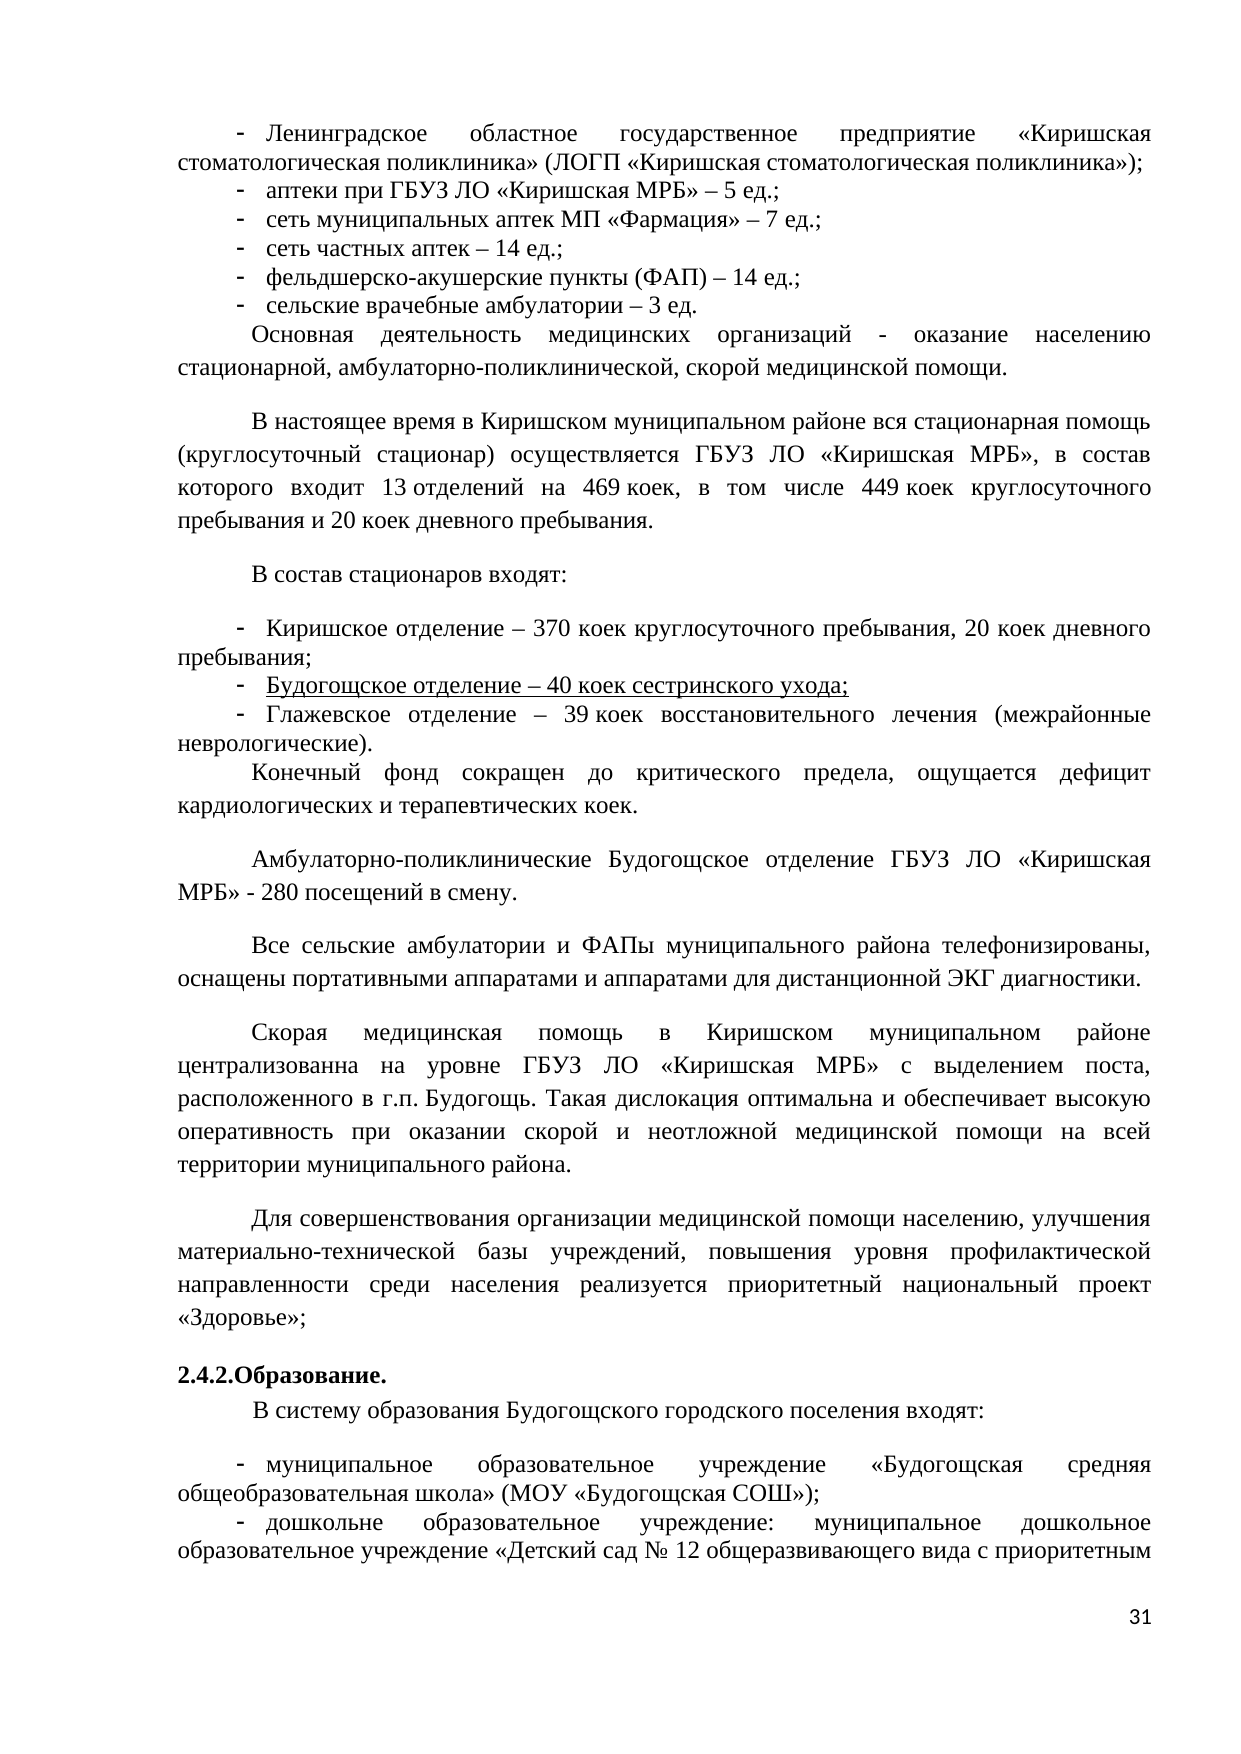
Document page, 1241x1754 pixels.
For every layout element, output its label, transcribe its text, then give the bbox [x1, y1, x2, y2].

text В состав стационаров входят: [177, 559, 1152, 588]
text Основная деятельность медицинских организаций - оказание населению стационарной, амбулаторно-поликлинической, скорой медицинской помощи. [177, 319, 1152, 381]
list сеть частных аптек – 14 ед.; [177, 233, 1152, 262]
list Ленинградское областное государственное предприятие «Киришская стоматологическая поликлиника» (ЛОГП «Киришская стоматологическая поликлиника»); [177, 118, 1152, 176]
list сельские врачебные амбулатории – 3 ед. [177, 291, 1152, 319]
text Все сельские амбулатории и ФАПы муниципального района телефонизированы, оснащены портативными аппаратами и аппаратами для дистанционной ЭКГ диагностики. [177, 931, 1152, 992]
list Киришское отделение – 370 коек круглосуточного пребывания, 20 коек дневного пребывания; [177, 613, 1152, 671]
subtitle 2.4.2.Образование. [177, 1360, 1152, 1389]
text В настоящее время в Киришском муниципальном районе вся стационарная помощь (круглосуточный стационар) осуществляется ГБУЗ ЛО «Киришская МРБ», в состав которого входит 13 отделений на 469 коек, в том числе 449 коек круглосуточного пребывания и 20 коек дневного пребывания. [177, 406, 1152, 534]
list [177, 1507, 1152, 1564]
text Скорая медицинская помощь в Киришском муниципальном районе централизованна на уровне ГБУЗ ЛО «Киришская МРБ» с выделением поста, расположенного в г.п. Будогощь. Такая дислокация оптимальна и обеспечивает высокую оперативность при оказании скорой и неотложной медицинской помощи на всей территории муниципального района. [177, 1017, 1152, 1178]
list Глажевское отделение – 39 коек восстановительного лечения (межрайонные неврологические). [177, 699, 1152, 757]
list Будогощское отделение – 40 коек сестринского ухода; [177, 671, 1152, 699]
text Для совершенствования организации медицинской помощи населению, улучшения материально-технической базы учреждений, повышения уровня профилактической направленности среди населения реализуется приоритетный национальный проект «Здоровье»; [177, 1203, 1152, 1331]
text Амбулаторно-поликлинические Будогощское отделение ГБУЗ ЛО «Киришская МРБ» - 280 посещений в смену. [177, 844, 1152, 905]
text В систему образования Будогощского городского поселения входят: [177, 1395, 1152, 1424]
list сеть муниципальных аптек МП «Фармация» – 7 ед.; [177, 204, 1152, 233]
list аптеки при ГБУЗ ЛО «Киришская МРБ» – 5 ед.; [177, 176, 1152, 204]
list фельдшерско-акушерские пункты (ФАП) – 14 ед.; [177, 262, 1152, 291]
list муниципальное образовательное учреждение «Будогощская средняя общеобразовательная школа» (МОУ «Будогощская СОШ»); [177, 1449, 1152, 1507]
text Конечный фонд сокращен до критического предела, ощущается дефицит кардиологических и терапевтических коек. [177, 757, 1152, 818]
